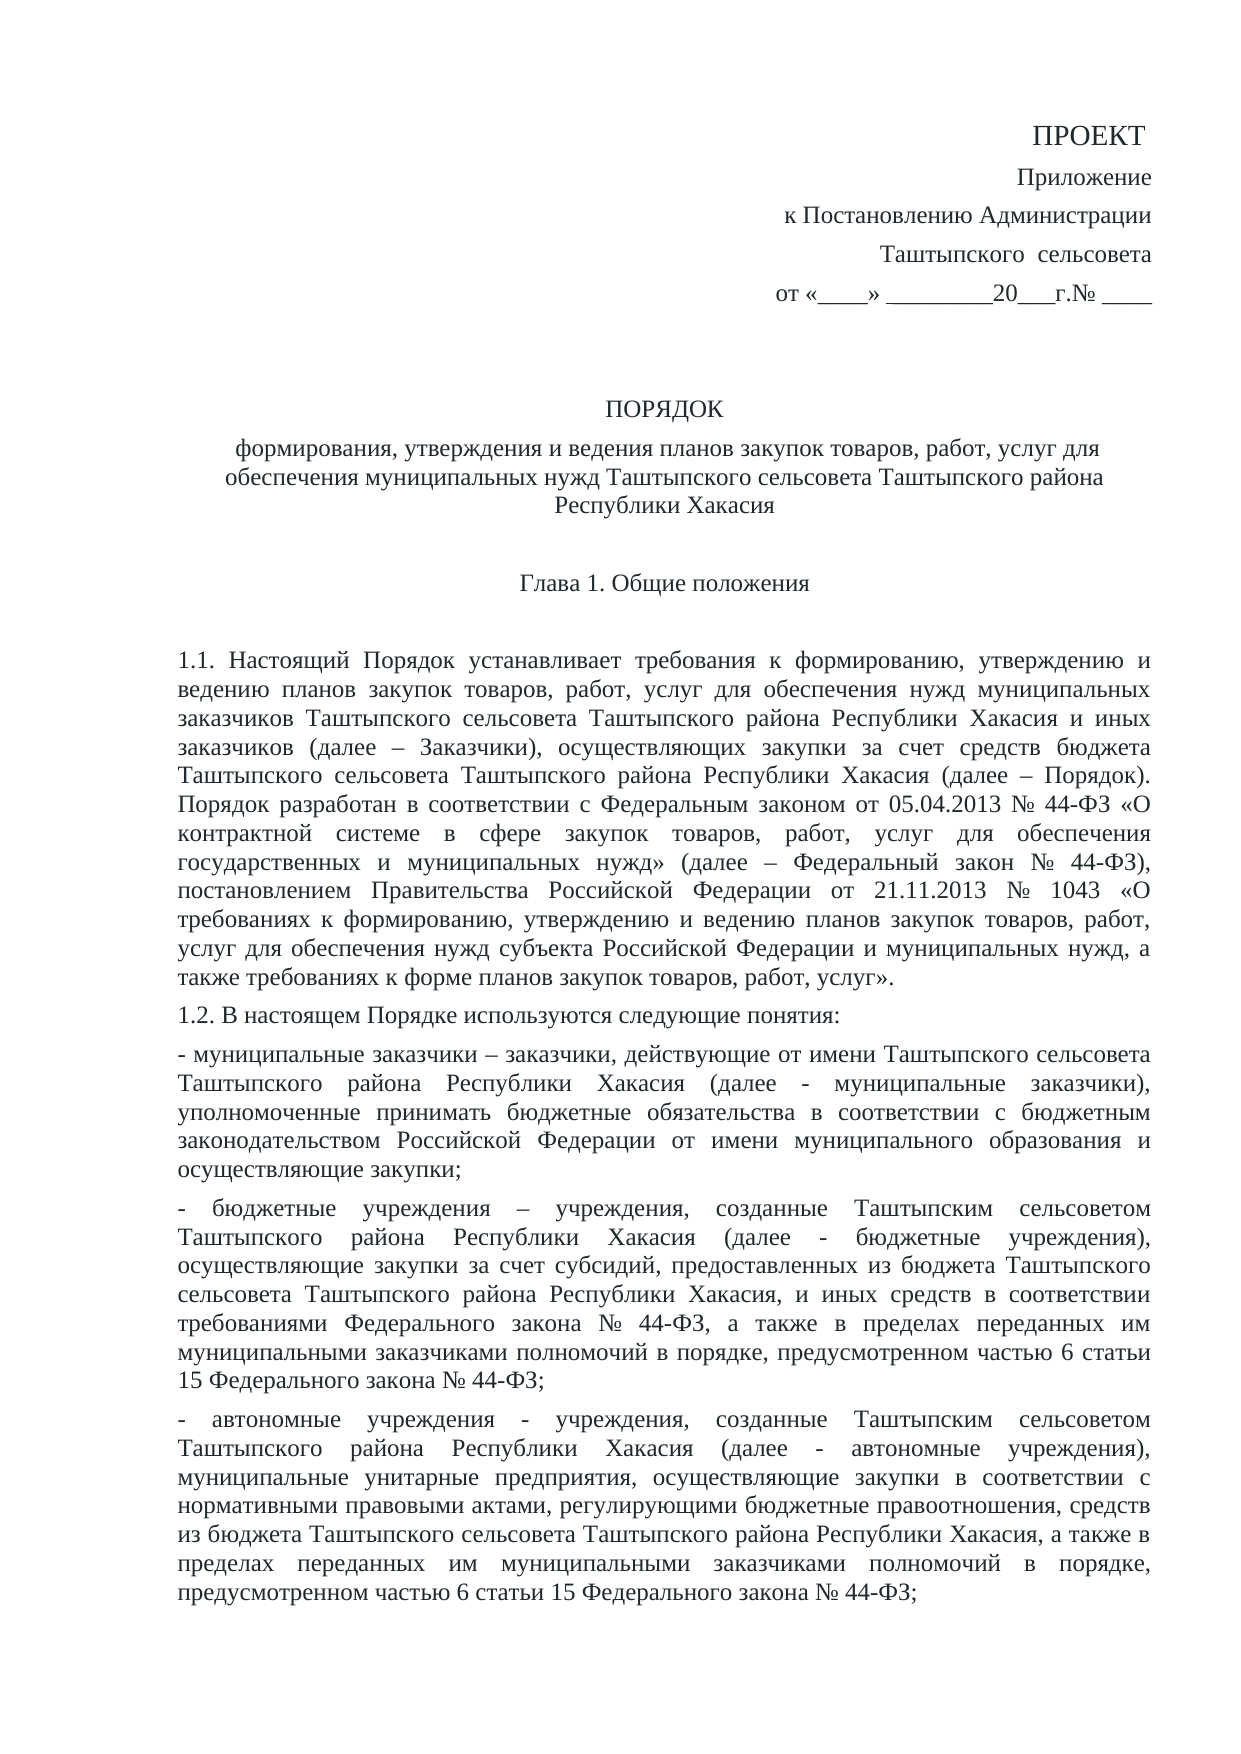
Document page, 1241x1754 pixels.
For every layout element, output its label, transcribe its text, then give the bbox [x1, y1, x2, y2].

text формирования, утверждения и ведения планов закупок товаров, работ, услуг для обеспечения муниципальных нужд Таштыпского сельсовета Таштыпского района Республики Хакасия [177, 433, 1152, 519]
text Глава 1. Общие положения [177, 568, 1152, 597]
text ПРОЕКТ [177, 118, 1152, 152]
text - автономные учреждения - учреждения, созданные Таштыпским сельсоветом Таштыпского района Республики Хакасия (далее - автономные учреждения), муниципальные унитарные предприятия, осуществляющие закупки в соответствии с нормативными правовыми актами, регулирующими бюджетные правоотношения, средств из бюджета Таштыпского сельсовета Таштыпского района Республики Хакасия, а также в пределах переданных им муниципальными заказчиками полномочий в порядке, предусмотренном частью 6 статьи 15 Федерального закона № 44-ФЗ; [177, 1404, 1152, 1605]
text 1.2. В настоящем Порядке используются следующие понятия: [177, 1000, 1152, 1029]
text Таштыпского сельсовета [177, 239, 1152, 268]
text к Постановлению Администрации [177, 200, 1152, 229]
text от «____» ________20___г.№ ____ [177, 278, 1152, 307]
text - муниципальные заказчики – заказчики, действующие от имени Таштыпского сельсовета Таштыпского района Республики Хакасия (далее - муниципальные заказчики), уполномоченные принимать бюджетные обязательства в соответствии с бюджетным законодательством Российской Федерации от имени муниципального образования и осуществляющие закупки; [177, 1039, 1152, 1183]
text ПОРЯДОК [177, 394, 1152, 423]
text Приложение [177, 162, 1152, 190]
text - бюджетные учреждения – учреждения, созданные Таштыпским сельсоветом Таштыпского района Республики Хакасия (далее - бюджетные учреждения), осуществляющие закупки за счет субсидий, предоставленных из бюджета Таштыпского сельсовета Таштыпского района Республики Хакасия, и иных средств в соответствии требованиями Федерального закона № 44-ФЗ, а также в пределах переданных им муниципальными заказчиками полномочий в порядке, предусмотренном частью 6 статьи 15 Федерального закона № 44-ФЗ; [177, 1193, 1152, 1394]
text 1.1. Настоящий Порядок устанавливает требования к формированию, утверждению и ведению планов закупок товаров, работ, услуг для обеспечения нужд муниципальных заказчиков Таштыпского сельсовета Таштыпского района Республики Хакасия и иных заказчиков (далее – Заказчики), осуществляющих закупки за счет средств бюджета Таштыпского сельсовета Таштыпского района Республики Хакасия (далее – Порядок). Порядок разработан в соответствии с Федеральным законом от 05.04.2013 № 44-ФЗ «О контрактной системе в сфере закупок товаров, работ, услуг для обеспечения государственных и муниципальных нужд» (далее – Федеральный закон № 44-ФЗ), постановлением Правительства Российской Федерации от 21.11.2013 № 1043 «О требованиях к формированию, утверждению и ведению планов закупок товаров, работ, услуг для обеспечения нужд субъекта Российской Федерации и муниципальных нужд, а также требованиях к форме планов закупок товаров, работ, услуг». [177, 645, 1152, 990]
